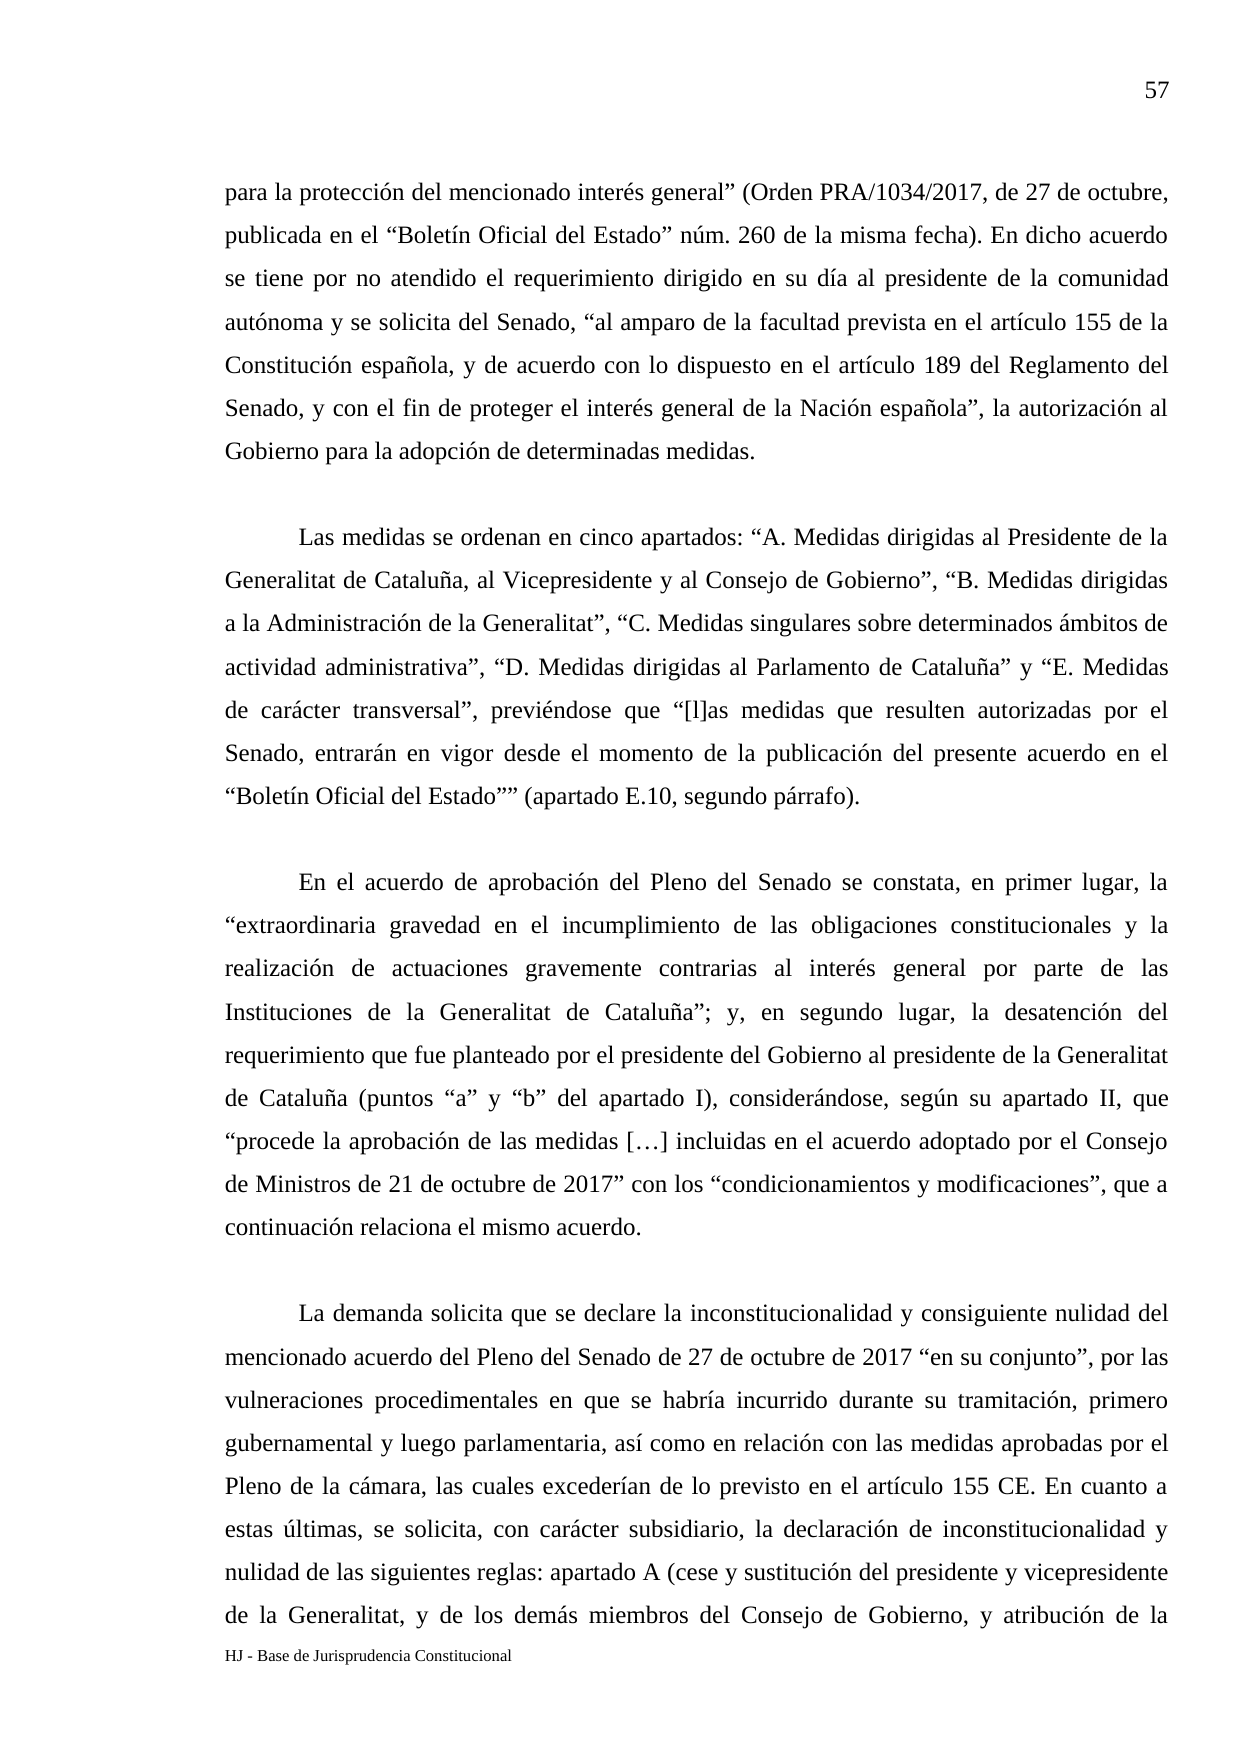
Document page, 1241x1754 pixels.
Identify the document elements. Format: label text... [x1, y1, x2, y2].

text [224, 177, 1169, 465]
text Las medidas se ordenan en cinco apartados: “A. Medidas dirigidas al Presidente de la Generalitat de Cataluña, al Vicepresidente y al Consejo de Gobierno”, “B. Medidas dirigidas a la Administración de la Generalitat”, “C. Medidas singulares sobre determinados ámbitos de actividad administrativa”, “D. Medidas dirigidas al Parlamento de Cataluña” y “E. Medidas de carácter transversal”, previéndose que “[l]as medidas que resulten autorizadas por el Senado, entrarán en vigor desde el momento de la publicación del presente acuerdo en el “Boletín Oficial del Estado”” (apartado E.10, segundo párrafo). [224, 522, 1169, 810]
text En el acuerdo de aprobación del Pleno del Senado se constata, en primer lugar, la “extraordinaria gravedad en el incumplimiento de las obligaciones constitucionales y la realización de actuaciones gravemente contrarias al interés general por parte de las Instituciones de la Generalitat de Cataluña”; y, en segundo lugar, la desatención del requerimiento que fue planteado por el presidente del Gobierno al presidente de la Generalitat de Cataluña (puntos “a” y “b” del apartado I), considerándose, según su apartado II, que “procede la aprobación de las medidas […] incluidas en el acuerdo adoptado por el Consejo de Ministros de 21 de octubre de 2017” con los “condicionamientos y modificaciones”, que a continuación relaciona el mismo acuerdo. [224, 867, 1169, 1241]
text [224, 1298, 1169, 1629]
